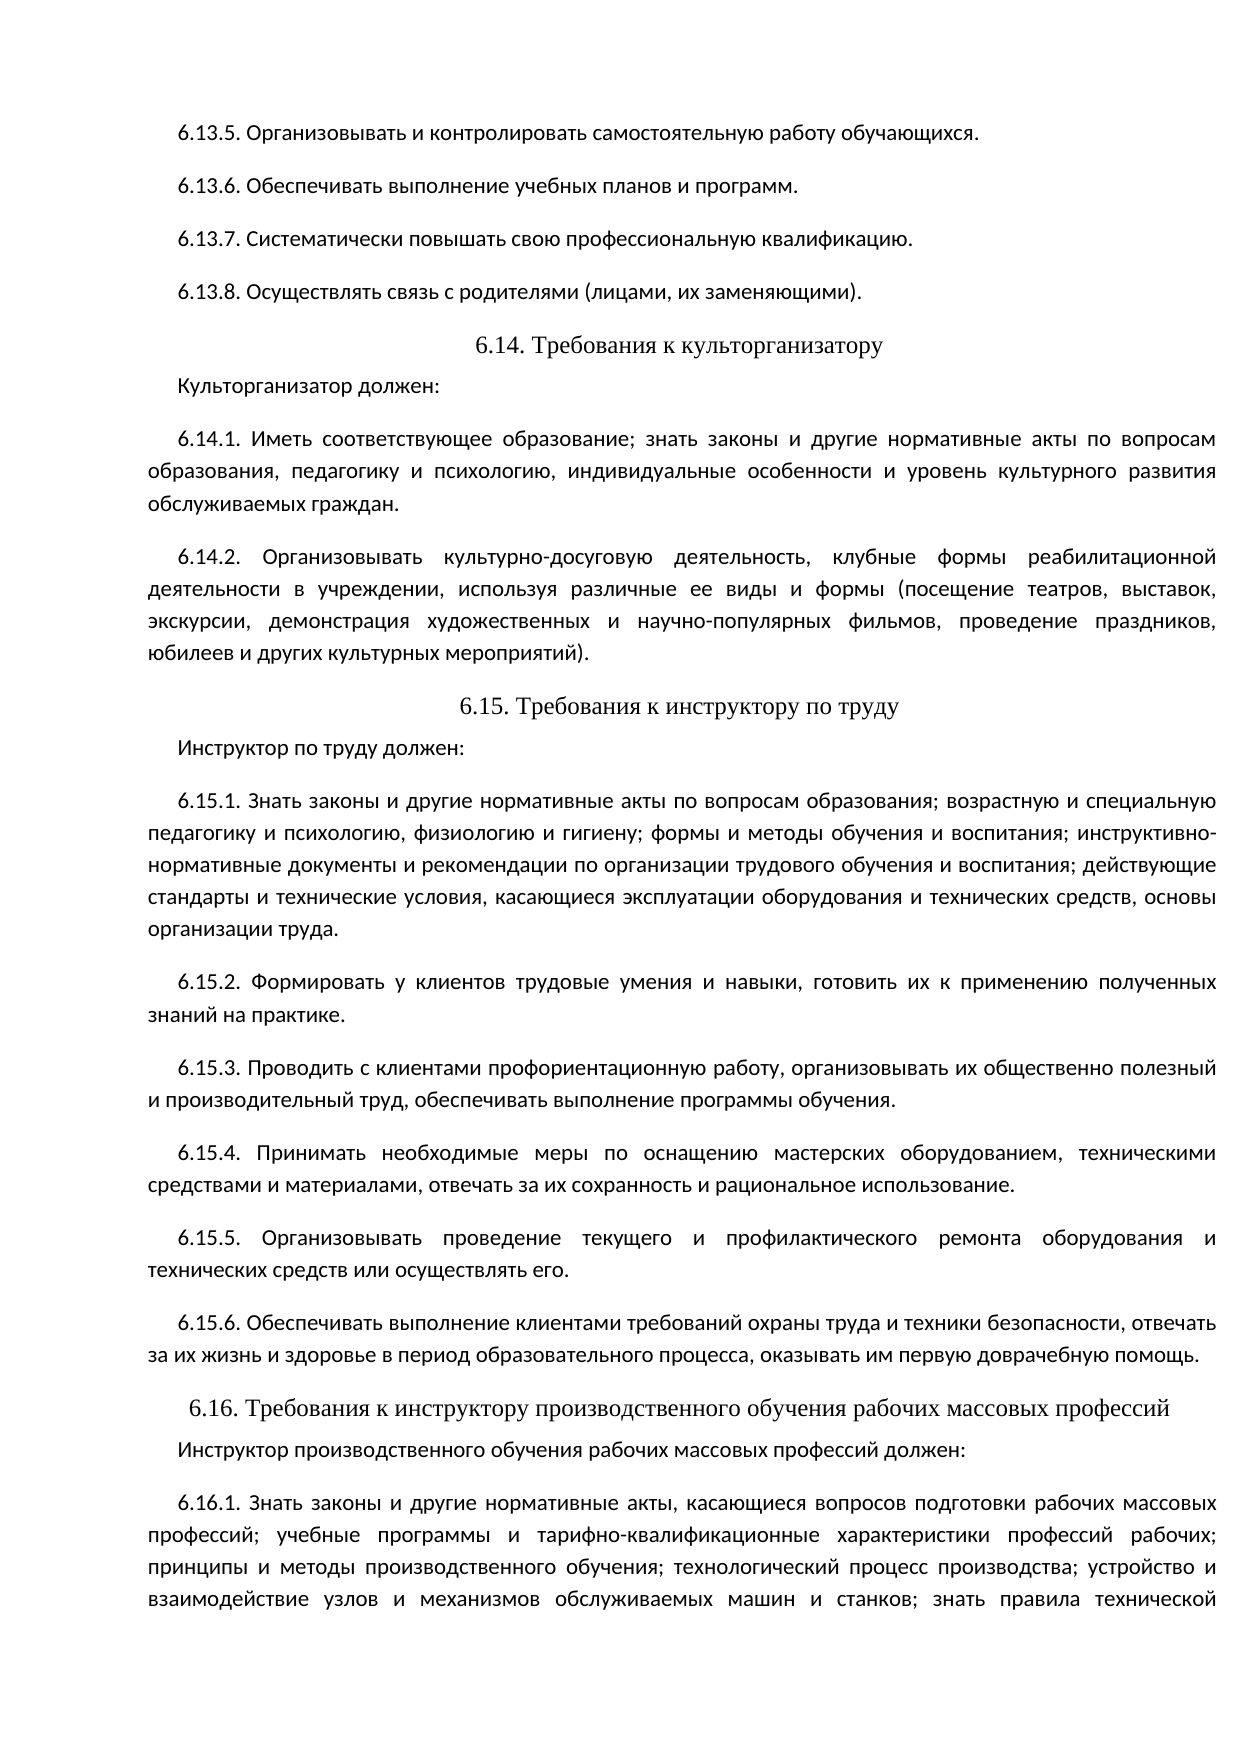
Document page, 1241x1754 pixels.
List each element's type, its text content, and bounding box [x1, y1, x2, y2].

text 6.14.2. Организовывать культурно-досуговую деятельность, клубные формы реабилитационной деятельности в учреждении, используя различные ее виды и формы (посещение театров, выставок, экскурсии, демонстрация художественных и научно-популярных фильмов, проведение праздников, юбилеев и других культурных мероприятий). [148, 542, 1217, 666]
text Культорганизатор должен: [148, 371, 1217, 399]
text 6.13.5. Организовывать и контролировать самостоятельную работу обучающихся. [148, 118, 1217, 146]
subtitle 6.16. Требования к инструктору производственного обучения рабочих массовых профессий [148, 1393, 1211, 1422]
text 6.15.1. Знать законы и другие нормативные акты по вопросам образования; возрастную и специальную педагогику и психологию, физиологию и гигиену; формы и методы обучения и воспитания; инструктивно-нормативные документы и рекомендации по организации трудового обучения и воспитания; действующие стандарты и технические условия, касающиеся эксплуатации оборудования и технических средств, основы организации труда. [148, 786, 1217, 942]
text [148, 1488, 1217, 1612]
text 6.15.4. Принимать необходимые меры по оснащению мастерских оборудованием, техническими средствами и материалами, отвечать за их сохранность и рациональное использование. [148, 1138, 1217, 1198]
text 6.15.5. Организовывать проведение текущего и профилактического ремонта оборудования и технических средств или осуществлять его. [148, 1223, 1217, 1283]
text Инструктор производственного обучения рабочих массовых профессий должен: [148, 1435, 1217, 1463]
text 6.13.7. Систематически повышать свою профессиональную квалификацию. [148, 224, 1217, 252]
text 6.13.6. Обеспечивать выполнение учебных планов и программ. [148, 171, 1217, 199]
subtitle 6.14. Требования к культорганизатору [148, 330, 1211, 359]
text 6.13.8. Осуществлять связь с родителями (лицами, их заменяющими). [148, 277, 1217, 305]
text Инструктор по труду должен: [148, 733, 1217, 761]
subtitle 6.15. Требования к инструктору по труду [148, 691, 1211, 720]
text 6.15.2. Формировать у клиентов трудовые умения и навыки, готовить их к применению полученных знаний на практике. [148, 967, 1217, 1028]
text 6.15.3. Проводить с клиентами профориентационную работу, организовывать их общественно полезный и производительный труд, обеспечивать выполнение программы обучения. [148, 1053, 1217, 1113]
text 6.14.1. Иметь соответствующее образование; знать законы и другие нормативные акты по вопросам образования, педагогику и психологию, индивидуальные особенности и уровень культурного развития обслуживаемых граждан. [148, 424, 1217, 517]
text 6.15.6. Обеспечивать выполнение клиентами требований охраны труда и техники безопасности, отвечать за их жизнь и здоровье в период образовательного процесса, оказывать им первую доврачебную помощь. [148, 1308, 1217, 1368]
